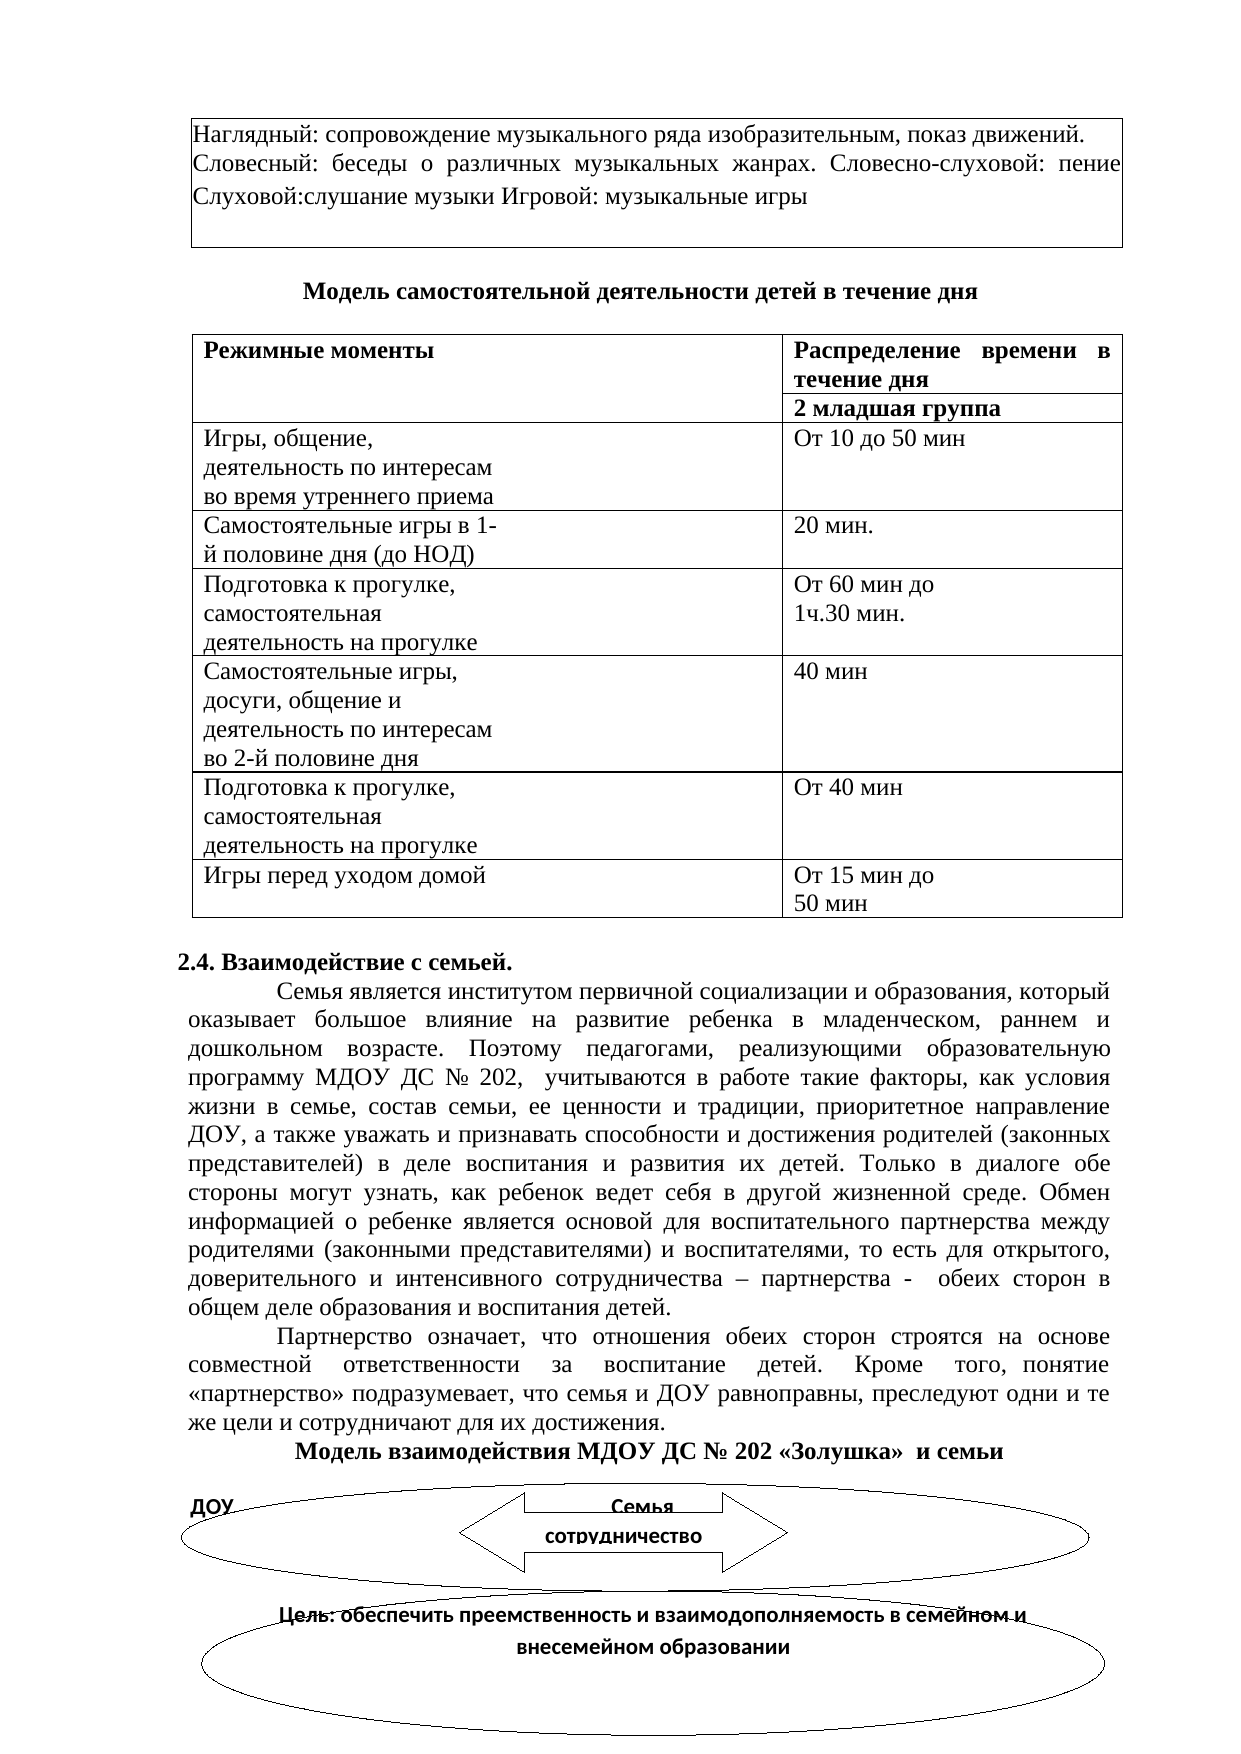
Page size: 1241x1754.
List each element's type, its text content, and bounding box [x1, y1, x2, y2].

table_cell 20 мин. [783, 511, 1122, 568]
table_header Режимные моменты [193, 335, 782, 422]
text Модель самостоятельной деятельности детей в течение дня [177, 276, 1104, 305]
table_cell Самостоятельные игры, досуги, общение и деятельность по интересам во 2-й половине дня [193, 656, 782, 771]
text Семья является институтом первичной социализации и образования, который оказывает большое влияние на развитие ребенка в младенческом, раннем и дошкольном возрасте. Поэтому педагогами, реализующими образовательную программу МДОУ ДС № 202, учитываются в работе такие факторы, как условия жизни в семье, состав семьи, ее ценности и традиции, приоритетное направление ДОУ, а также уважать и признавать способности и достижения родителей (законных представителей) в деле воспитания и развития их детей. Только в диалоге обе стороны могут узнать, как ребенок ведет себя в другой жизненной среде. Обмен информацией о ребенке является основой для воспитательного партнерства между родителями (законными представителями) и воспитателями, то есть для открытого, доверительного и интенсивного сотрудничества – партнерства - обеих сторон в общем деле образования и воспитания детей. [188, 976, 1111, 1321]
table_cell От 60 мин до 1ч.30 мин. [783, 569, 1122, 655]
table_cell Самостоятельные игры в 1- й половине дня (до НОД) [193, 511, 782, 568]
table_cell Наглядный: сопровождение музыкального ряда изобразительным, показ движений. Словесный: беседы о различных музыкальных жанрах. Словесно-слуховой: пение Слуховой:слушание музыки Игровой: музыкальные игры Практический: разучивание песен, танцев, воспроизведение мелодий. [192, 119, 1122, 247]
text 2.4. Взаимодействие с семьей. [177, 947, 1122, 976]
table_header Распределение времени в течение дня [783, 335, 1122, 392]
table_cell От 10 до 50 мин [783, 423, 1122, 509]
table_cell Подготовка к прогулке, самостоятельная деятельность на прогулке [193, 569, 782, 655]
table_cell 40 мин [783, 656, 1122, 771]
table_cell От 40 мин [783, 773, 1122, 859]
table_cell Подготовка к прогулке, самостоятельная деятельность на прогулке [193, 773, 782, 859]
table_cell Игры, общение, деятельность по интересам во время утреннего приема [193, 423, 782, 509]
table_cell 2 младшая группа [783, 394, 1122, 422]
table_cell От 15 мин до 50 мин [783, 860, 1122, 917]
table_cell Игры перед уходом домой [193, 860, 782, 917]
text Модель взаимодействия МДОУ ДС № 202 «Золушка» и семьи [188, 1436, 1111, 1464]
text Партнерство означает, что отношения обеих сторон строятся на основе совместной ответственности за воспитание детей. Кроме того, понятие «партнерство» подразумевает, что семья и ДОУ равноправны, преследуют одни и те же цели и сотрудничают для их достижения. [188, 1321, 1111, 1436]
